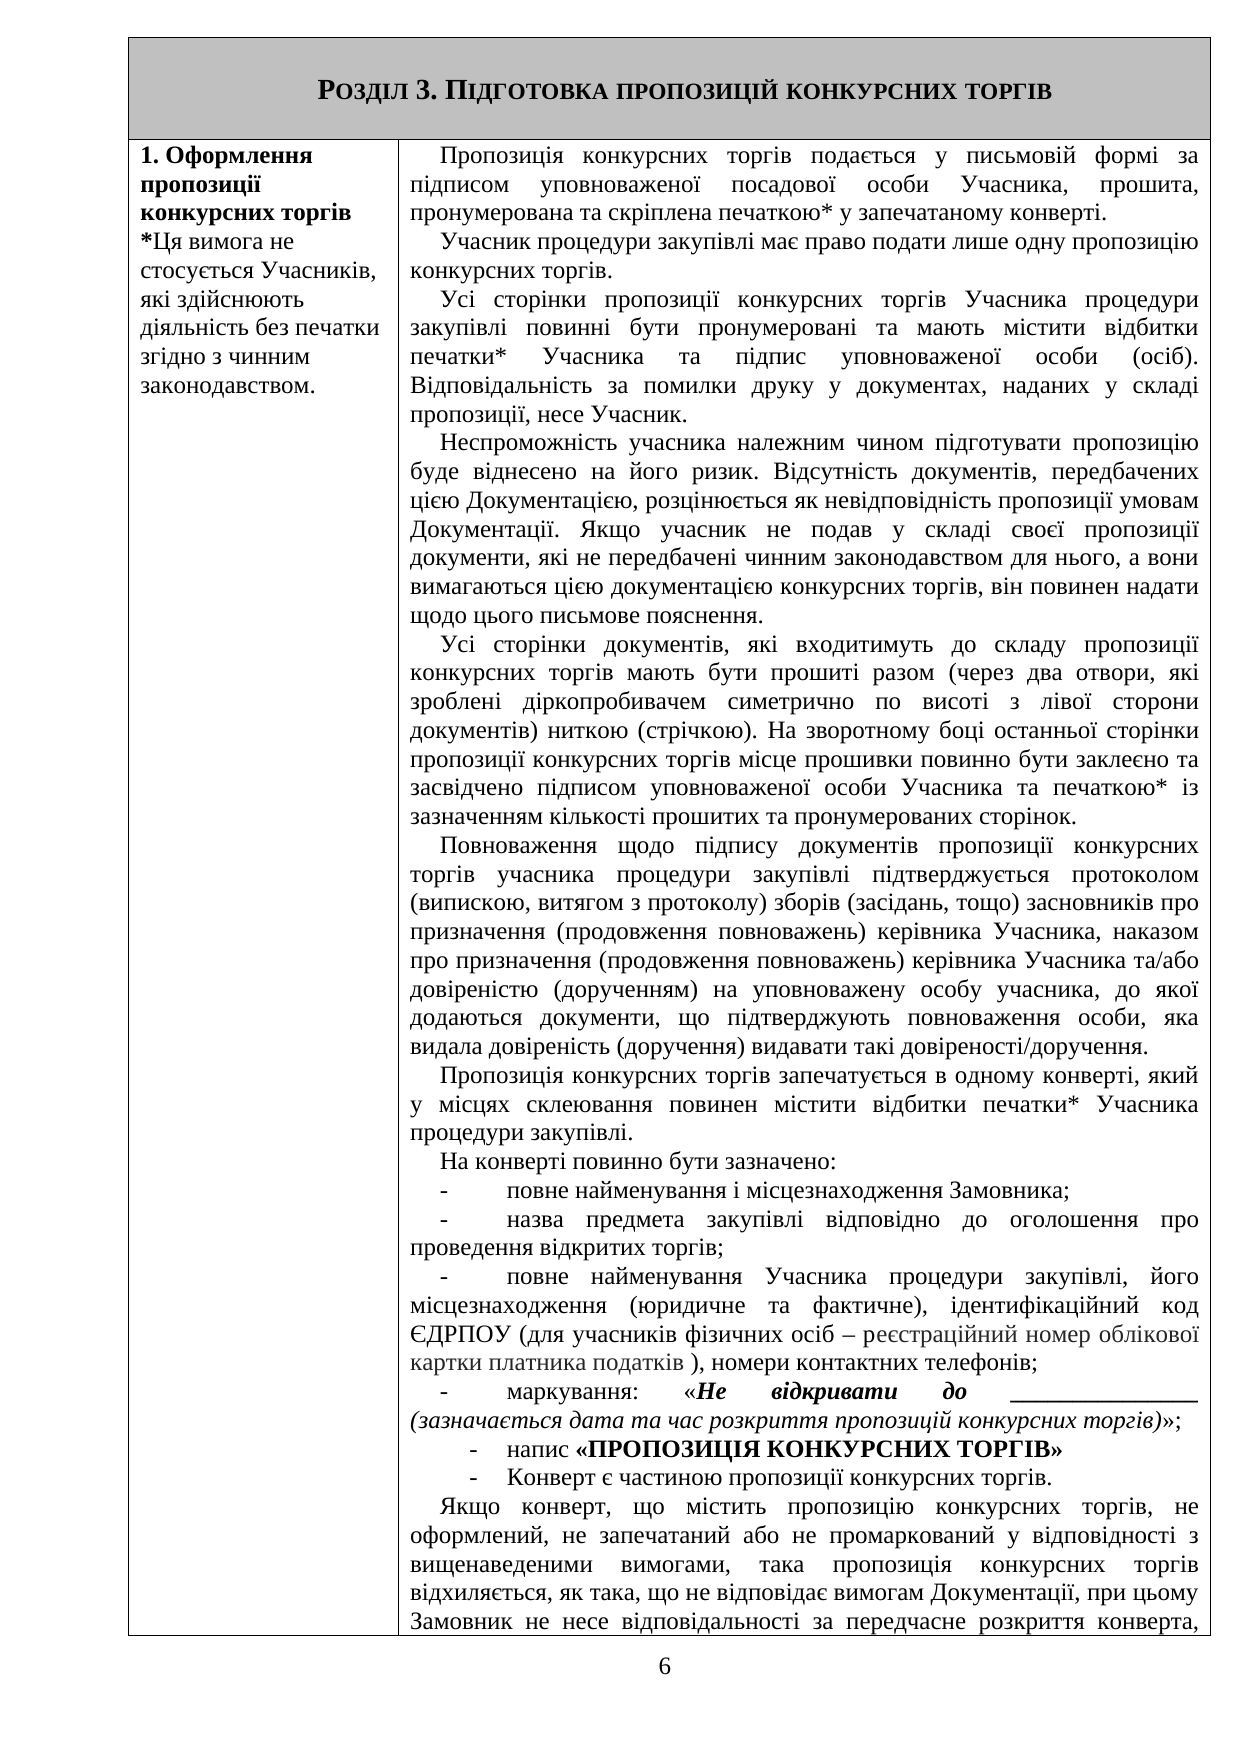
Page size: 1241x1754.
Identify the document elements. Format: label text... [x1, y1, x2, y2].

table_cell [129, 140, 398, 1635]
table_cell Розділ 3. Підготовка пропозицій конкурсних торгів [129, 38, 1210, 139]
